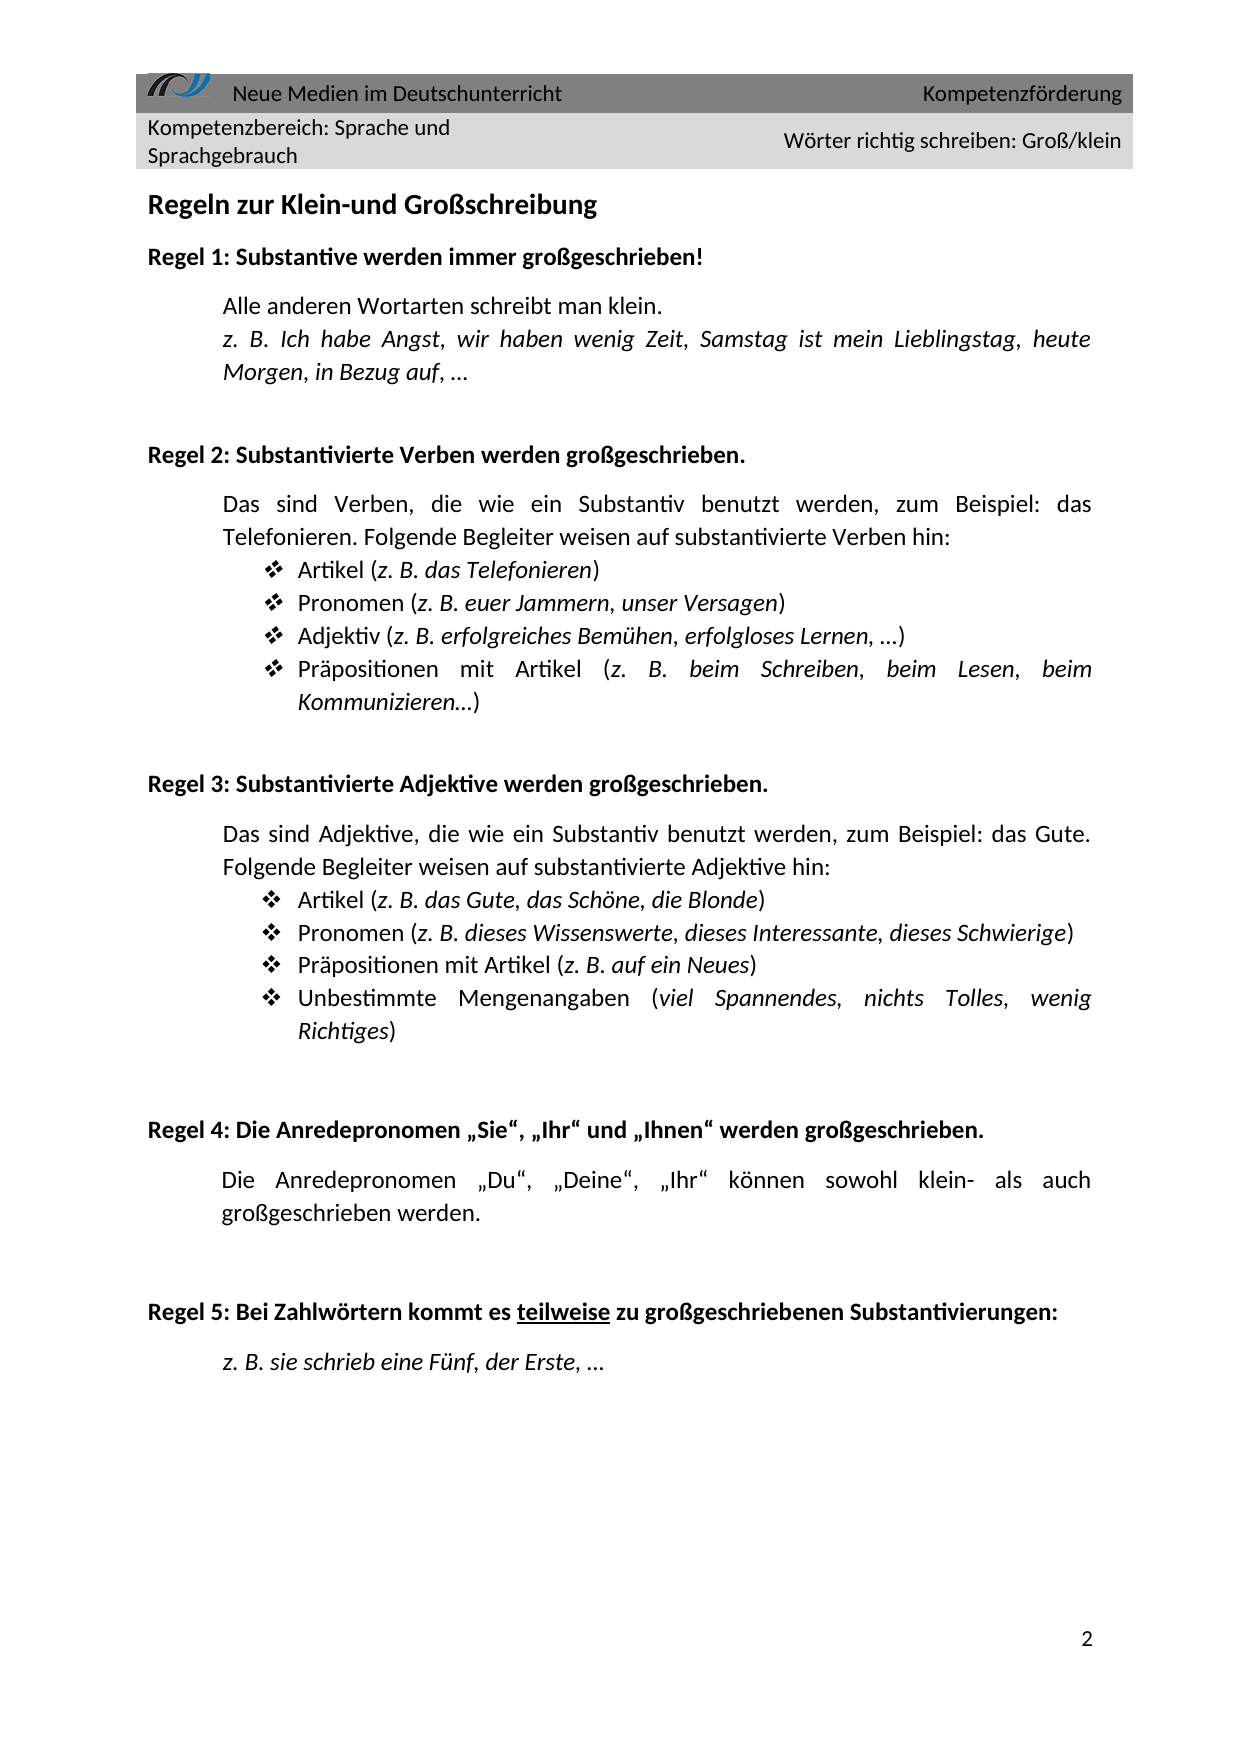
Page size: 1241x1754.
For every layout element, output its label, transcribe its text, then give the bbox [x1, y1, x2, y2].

text Die Anredepronomen „Du“, „Deine“, „Ihr“ können sowohl klein- als auch großgeschrieben werden. [221, 1164, 1093, 1228]
text Regel 5: Bei Zahlwörtern kommt es teilweise zu großgeschriebenen Substantivierungen: [148, 1296, 1093, 1327]
text Regel 2: Substantivierte Verben werden großgeschrieben. [148, 439, 1093, 469]
list Pronomen (z. B. euer Jammern, unser Versagen) [260, 587, 1093, 618]
list Adjektiv (z. B. erfolgreiches Bemühen, erfolgloses Lernen, …) [260, 620, 1093, 651]
list Das sind Verben, die wie ein Substantiv benutzt werden, zum Beispiel: das Telefonieren. Folgende Begleiter weisen auf substantivierte Verben hin: [223, 488, 1093, 552]
list Pronomen (z. B. dieses Wissenswerte, dieses Interessante, dieses Schwierige) [260, 917, 1093, 947]
text Regel 4: Die Anredepronomen „Sie“, „Ihr“ und „Ihnen“ werden großgeschrieben. [148, 1115, 1093, 1145]
list Unbestimmte Mengenangaben (viel Spannendes, nichts Tolles, wenig Richtiges) [260, 983, 1093, 1046]
list Das sind Adjektive, die wie ein Substantiv benutzt werden, zum Beispiel: das Gute. Folgende Begleiter weisen auf substantivierte Adjektive hin: [223, 818, 1093, 881]
list Präpositionen mit Artikel (z. B. auf ein Neues) [260, 950, 1093, 980]
list Präpositionen mit Artikel (z. B. beim Schreiben, beim Lesen, beim Kommunizieren…) [260, 653, 1093, 716]
list Alle anderen Wortarten schreibt man klein. [223, 291, 1093, 321]
text Regeln zur Klein-und Großschreibung [148, 186, 1093, 221]
text Regel 3: Substantivierte Adjektive werden großgeschrieben. [148, 768, 1093, 799]
list z. B. Ich habe Angst, wir haben wenig Zeit, Samstag ist mein Lieblingstag, heute Morgen, in Bezug auf, … [223, 323, 1093, 387]
list z. B. sie schrieb eine Fünf, der Erste, … [223, 1346, 1093, 1376]
list Artikel (z. B. das Gute, das Schöne, die Blonde) [260, 884, 1093, 914]
list Artikel (z. B. das Telefonieren) [260, 554, 1093, 585]
picture [147, 73, 211, 97]
text Regel 1: Substantive werden immer großgeschrieben! [148, 241, 1093, 271]
